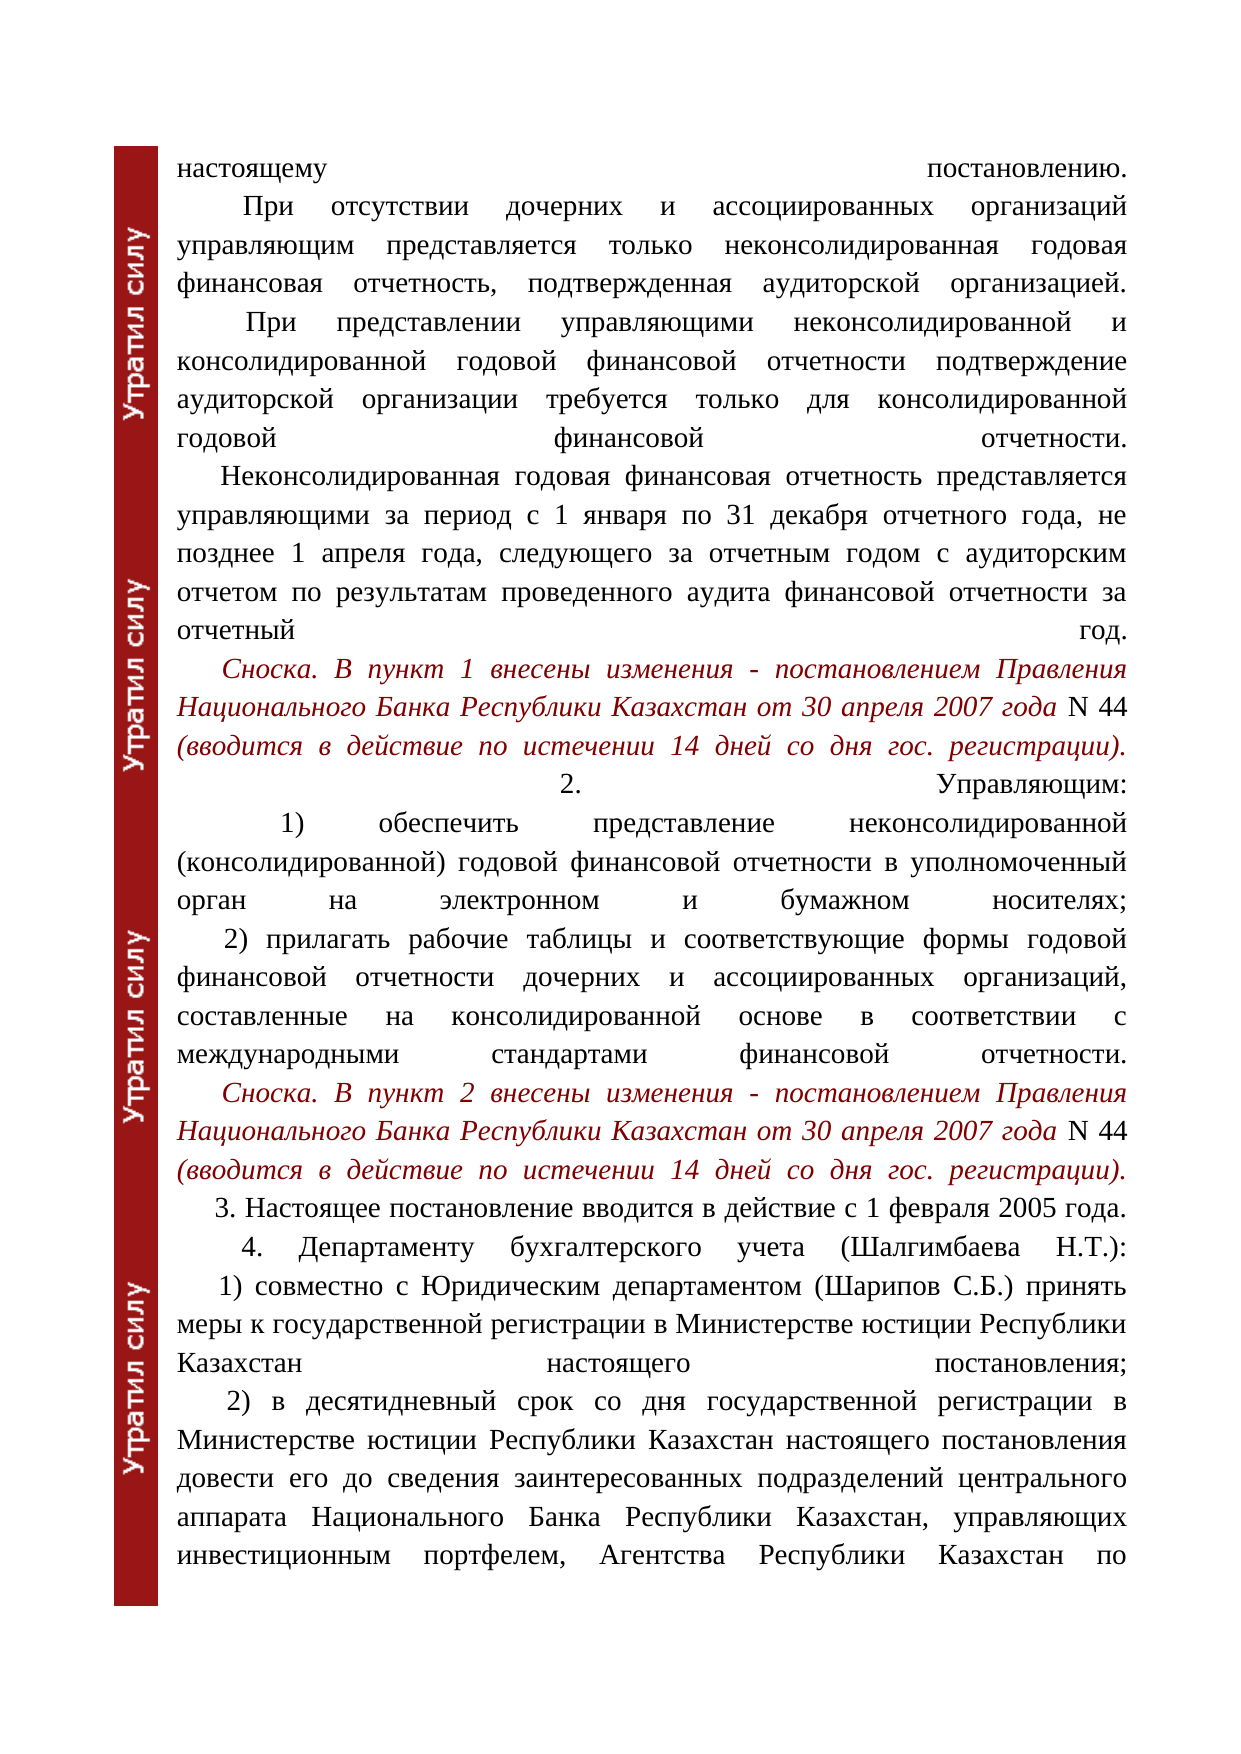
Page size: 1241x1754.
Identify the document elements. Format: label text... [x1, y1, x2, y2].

picture [114, 1571, 158, 1606]
picture [114, 146, 158, 150]
